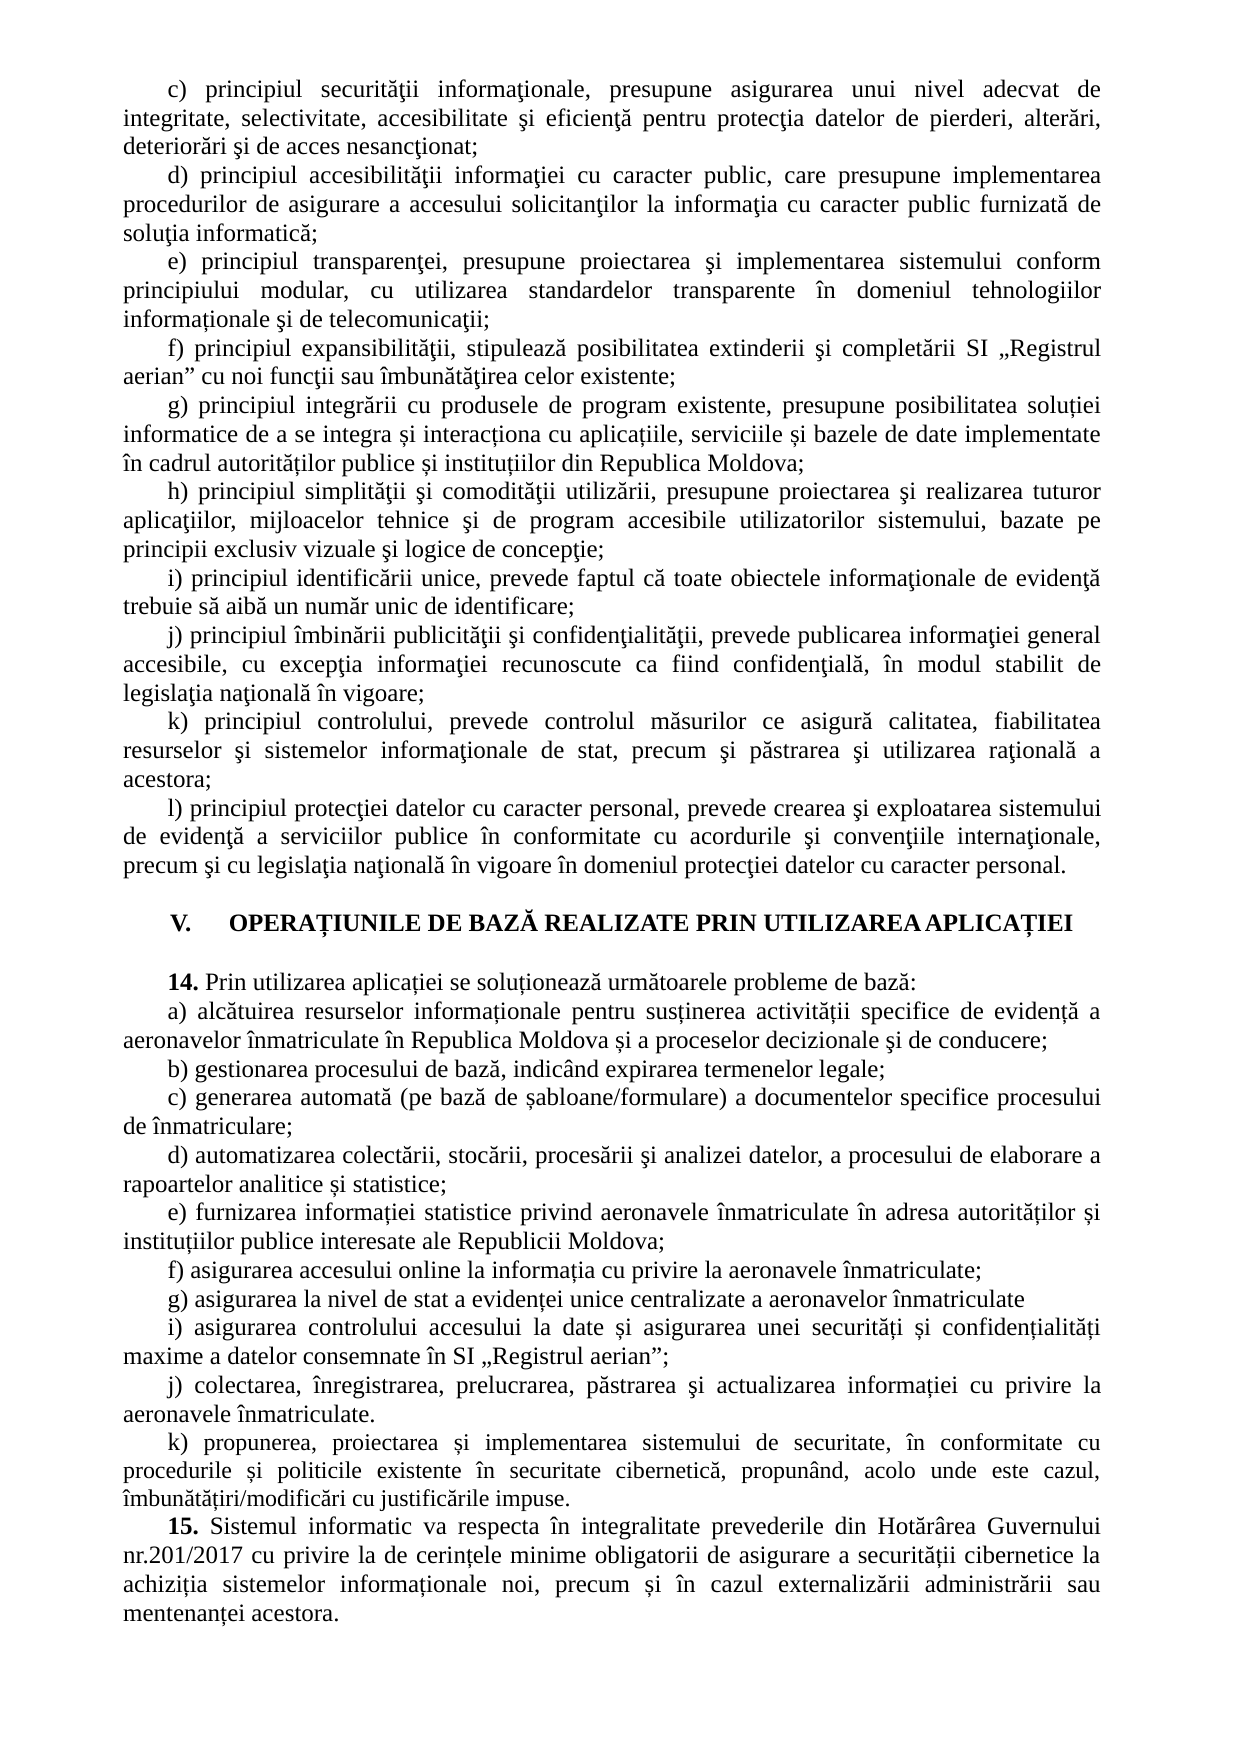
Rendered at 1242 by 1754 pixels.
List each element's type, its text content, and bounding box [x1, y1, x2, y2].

subtitle OPERAȚIUNILE DE BAZĂ REALIZATE PRIN UTILIZAREA APLICAȚIEI [160, 908, 1104, 936]
text l) principiul protecţiei datelor cu caracter personal, prevede crearea şi exploatarea sistemului de evidenţă a serviciilor publice în conformitate cu acordurile şi convenţiile internaţionale, precum şi cu legislaţia naţională în vigoare în domeniul protecţiei datelor cu caracter personal. [123, 793, 1102, 879]
text h) principiul simplităţii şi comodităţii utilizării, presupune proiectarea şi realizarea tuturor aplicaţiilor, mijloacelor tehnice şi de program accesibile utilizatorilor sistemului, bazate pe principii exclusiv vizuale şi logice de concepţie; [123, 476, 1102, 563]
text e) furnizarea informației statistice privind aeronavele înmatriculate în adresa autorităților și instituțiilor publice interesate ale Republicii Moldova; [123, 1197, 1102, 1255]
text j) principiul îmbinării publicităţii şi confidenţialităţii, prevede publicarea informaţiei general accesibile, cu excepţia informaţiei recunoscute ca fiind confidenţială, în modul stabilit de legislaţia naţională în vigoare; [123, 620, 1102, 706]
text g) asigurarea la nivel de stat a evidenței unice centralizate a aeronavelor înmatriculate [123, 1284, 1102, 1312]
text k) propunerea, proiectarea și implementarea sistemului de securitate, în conformitate cu procedurile și politicile existente în securitate cibernetică, propunând, acolo unde este cazul, îmbunătățiri/modificări cu justificările impuse. [123, 1427, 1102, 1511]
text g) principiul integrării cu produsele de program existente, presupune posibilitatea soluției informatice de a se integra și interacționa cu aplicațiile, serviciile și bazele de date implementate în cadrul autorităților publice și instituțiilor din Republica Moldova; [123, 390, 1102, 476]
text d) principiul accesibilităţii informaţiei cu caracter public, care presupune implementarea procedurilor de asigurare a accesului solicitanţilor la informaţia cu caracter public furnizată de soluţia informatică; [123, 160, 1102, 246]
text d) automatizarea colectării, stocării, procesării şi analizei datelor, a procesului de elaborare a rapoartelor analitice și statistice; [123, 1140, 1102, 1197]
text 14. Prin utilizarea aplicației se soluționează următoarele probleme de bază: [123, 967, 1102, 996]
text c) generarea automată (pe bază de șabloane/formulare) a documentelor specifice procesului de înmatriculare; [123, 1082, 1102, 1140]
text b) gestionarea procesului de bază, indicând expirarea termenelor legale; [123, 1054, 1102, 1082]
text c) principiul securităţii informaţionale, presupune asigurarea unui nivel adecvat de integritate, selectivitate, accesibilitate şi eficienţă pentru protecţia datelor de pierderi, alterări, deteriorări şi de acces nesancţionat; [123, 74, 1102, 160]
text e) principiul transparenţei, presupune proiectarea şi implementarea sistemului conform principiului modular, cu utilizarea standardelor transparente în domeniul tehnologiilor informaționale şi de telecomunicaţii; [123, 246, 1102, 333]
text i) asigurarea controlului accesului la date și asigurarea unei securități și confidențialități maxime a datelor consemnate în SI „Registrul aerian”; [123, 1312, 1102, 1370]
text k) principiul controlului, prevede controlul măsurilor ce asigură calitatea, fiabilitatea resurselor şi sistemelor informaţionale de stat, precum şi păstrarea şi utilizarea raţională a acestora; [123, 706, 1102, 793]
text a) alcătuirea resurselor informaționale pentru susținerea activității specifice de evidență a aeronavelor înmatriculate în Republica Moldova și a proceselor decizionale şi de conducere; [123, 996, 1102, 1054]
text i) principiul identificării unice, prevede faptul că toate obiectele informaţionale de evidenţă trebuie să aibă un număr unic de identificare; [123, 563, 1102, 620]
text j) colectarea, înregistrarea, prelucrarea, păstrarea şi actualizarea informației cu privire la aeronavele înmatriculate. [123, 1370, 1102, 1427]
text f) principiul expansibilităţii, stipulează posibilitatea extinderii şi completării SI „Registrul aerian” cu noi funcţii sau îmbunătăţirea celor existente; [123, 333, 1102, 390]
text 15. Sistemul informatic va respecta în integralitate prevederile din Hotărârea Guvernului nr.201/2017 cu privire la de cerințele minime obligatorii de asigurare a securității cibernetice la achiziția sistemelor informaționale noi, precum și în cazul externalizării administrării sau mentenanței acestora. [123, 1511, 1102, 1626]
text f) asigurarea accesului online la informația cu privire la aeronavele înmatriculate; [123, 1255, 1102, 1284]
